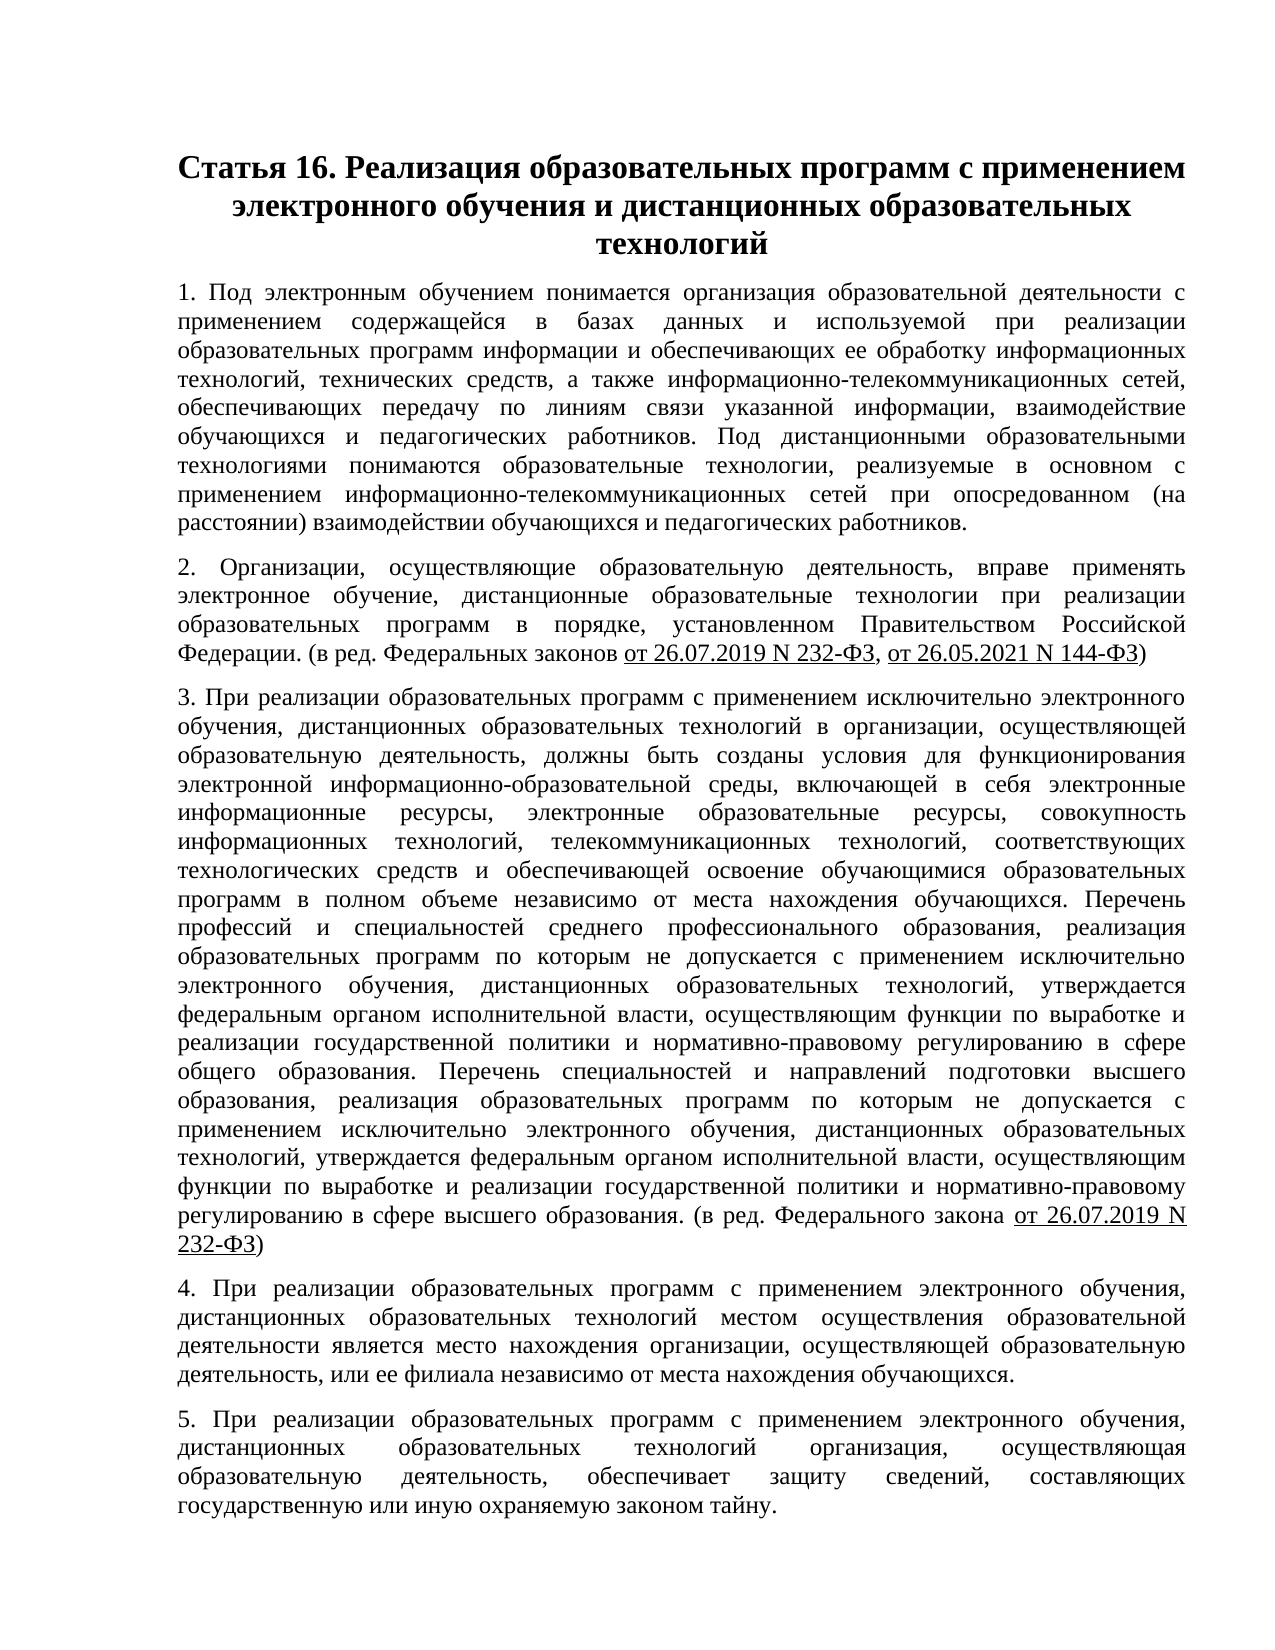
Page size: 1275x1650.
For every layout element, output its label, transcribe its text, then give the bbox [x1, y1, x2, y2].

text 3. При реализации образовательных программ с применением исключительно электронного обучения, дистанционных образовательных технологий в организации, осуществляющей образовательную деятельность, должны быть созданы условия для функционирования электронной информационно-образовательной среды, включающей в себя электронные информационные ресурсы, электронные образовательные ресурсы, совокупность информационных технологий, телекоммуникационных технологий, соответствующих технологических средств и обеспечивающей освоение обучающимися образовательных программ в полном объеме независимо от места нахождения обучающихся. Перечень профессий и специальностей среднего профессионального образования, реализация образовательных программ по которым не допускается с применением исключительно электронного обучения, дистанционных образовательных технологий, утверждается федеральным органом исполнительной власти, осуществляющим функции по выработке и реализации государственной политики и нормативно-правовому регулированию в сфере общего образования. Перечень специальностей и направлений подготовки высшего образования, реализация образовательных программ по которым не допускается с применением исключительно электронного обучения, дистанционных образовательных технологий, утверждается федеральным органом исполнительной власти, осуществляющим функции по выработке и реализации государственной политики и нормативно-правовому регулированию в сфере высшего образования. (в ред. Федерального закона от 26.07.2019 N 232-ФЗ) [177, 682, 1186, 1257]
text 4. При реализации образовательных программ с применением электронного обучения, дистанционных образовательных технологий местом осуществления образовательной деятельности является место нахождения организации, осуществляющей образовательную деятельность, или ее филиала независимо от места нахождения обучающихся. [177, 1273, 1186, 1388]
text Статья 16. Реализация образовательных программ с применением электронного обучения и дистанционных образовательных технологий [177, 147, 1186, 262]
text 2. Организации, осуществляющие образовательную деятельность, вправе применять электронное обучение, дистанционные образовательные технологии при реализации образовательных программ в порядке, установленном Правительством Российской Федерации. (в ред. Федеральных законов от 26.07.2019 N 232-ФЗ, от 26.05.2021 N 144-ФЗ) [177, 552, 1186, 667]
text 5. При реализации образовательных программ с применением электронного обучения, дистанционных образовательных технологий организация, осуществляющая образовательную деятельность, обеспечивает защиту сведений, составляющих государственную или иную охраняемую законом тайну. [177, 1404, 1186, 1519]
text 1. Под электронным обучением понимается организация образовательной деятельности с применением содержащейся в базах данных и используемой при реализации образовательных программ информации и обеспечивающих ее обработку информационных технологий, технических средств, а также информационно-телекоммуникационных сетей, обеспечивающих передачу по линиям связи указанной информации, взаимодействие обучающихся и педагогических работников. Под дистанционными образовательными технологиями понимаются образовательные технологии, реализуемые в основном с применением информационно-телекоммуникационных сетей при опосредованном (на расстоянии) взаимодействии обучающихся и педагогических работников. [177, 277, 1186, 536]
